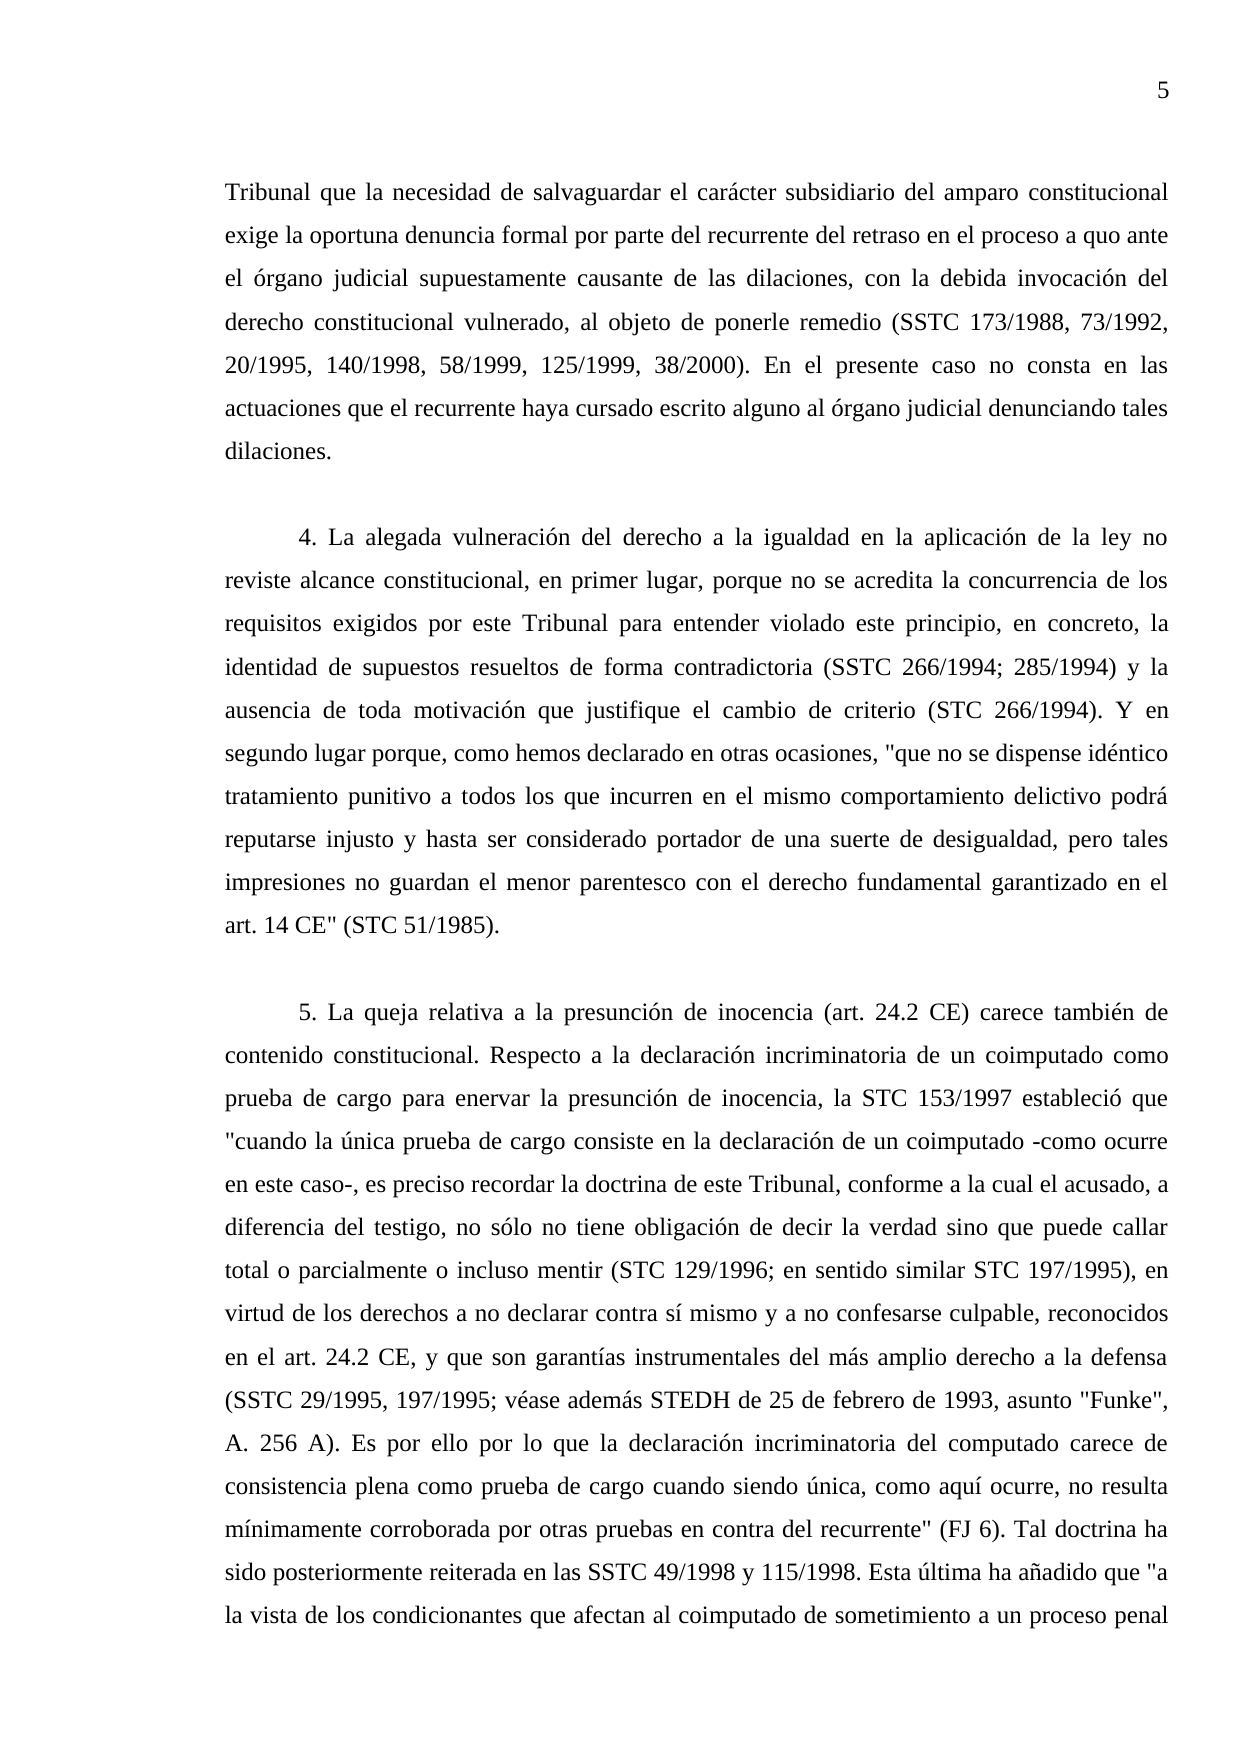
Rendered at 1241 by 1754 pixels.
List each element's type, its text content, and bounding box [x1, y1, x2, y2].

text 4. La alegada vulneración del derecho a la igualdad en la aplicación de la ley no reviste alcance constitucional, en primer lugar, porque no se acredita la concurrencia de los requisitos exigidos por este Tribunal para entender violado este principio, en concreto, la identidad de supuestos resueltos de forma contradictoria (SSTC 266/1994; 285/1994) y la ausencia de toda motivación que justifique el cambio de criterio (STC 266/1994). Y en segundo lugar porque, como hemos declarado en otras ocasiones, "que no se dispense idéntico tratamiento punitivo a todos los que incurren en el mismo comportamiento delictivo podrá reputarse injusto y hasta ser considerado portador de una suerte de desigualdad, pero tales impresiones no guardan el menor parentesco con el derecho fundamental garantizado en el art. 14 CE" (STC 51/1985). [224, 522, 1169, 939]
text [224, 177, 1169, 465]
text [224, 997, 1169, 1629]
